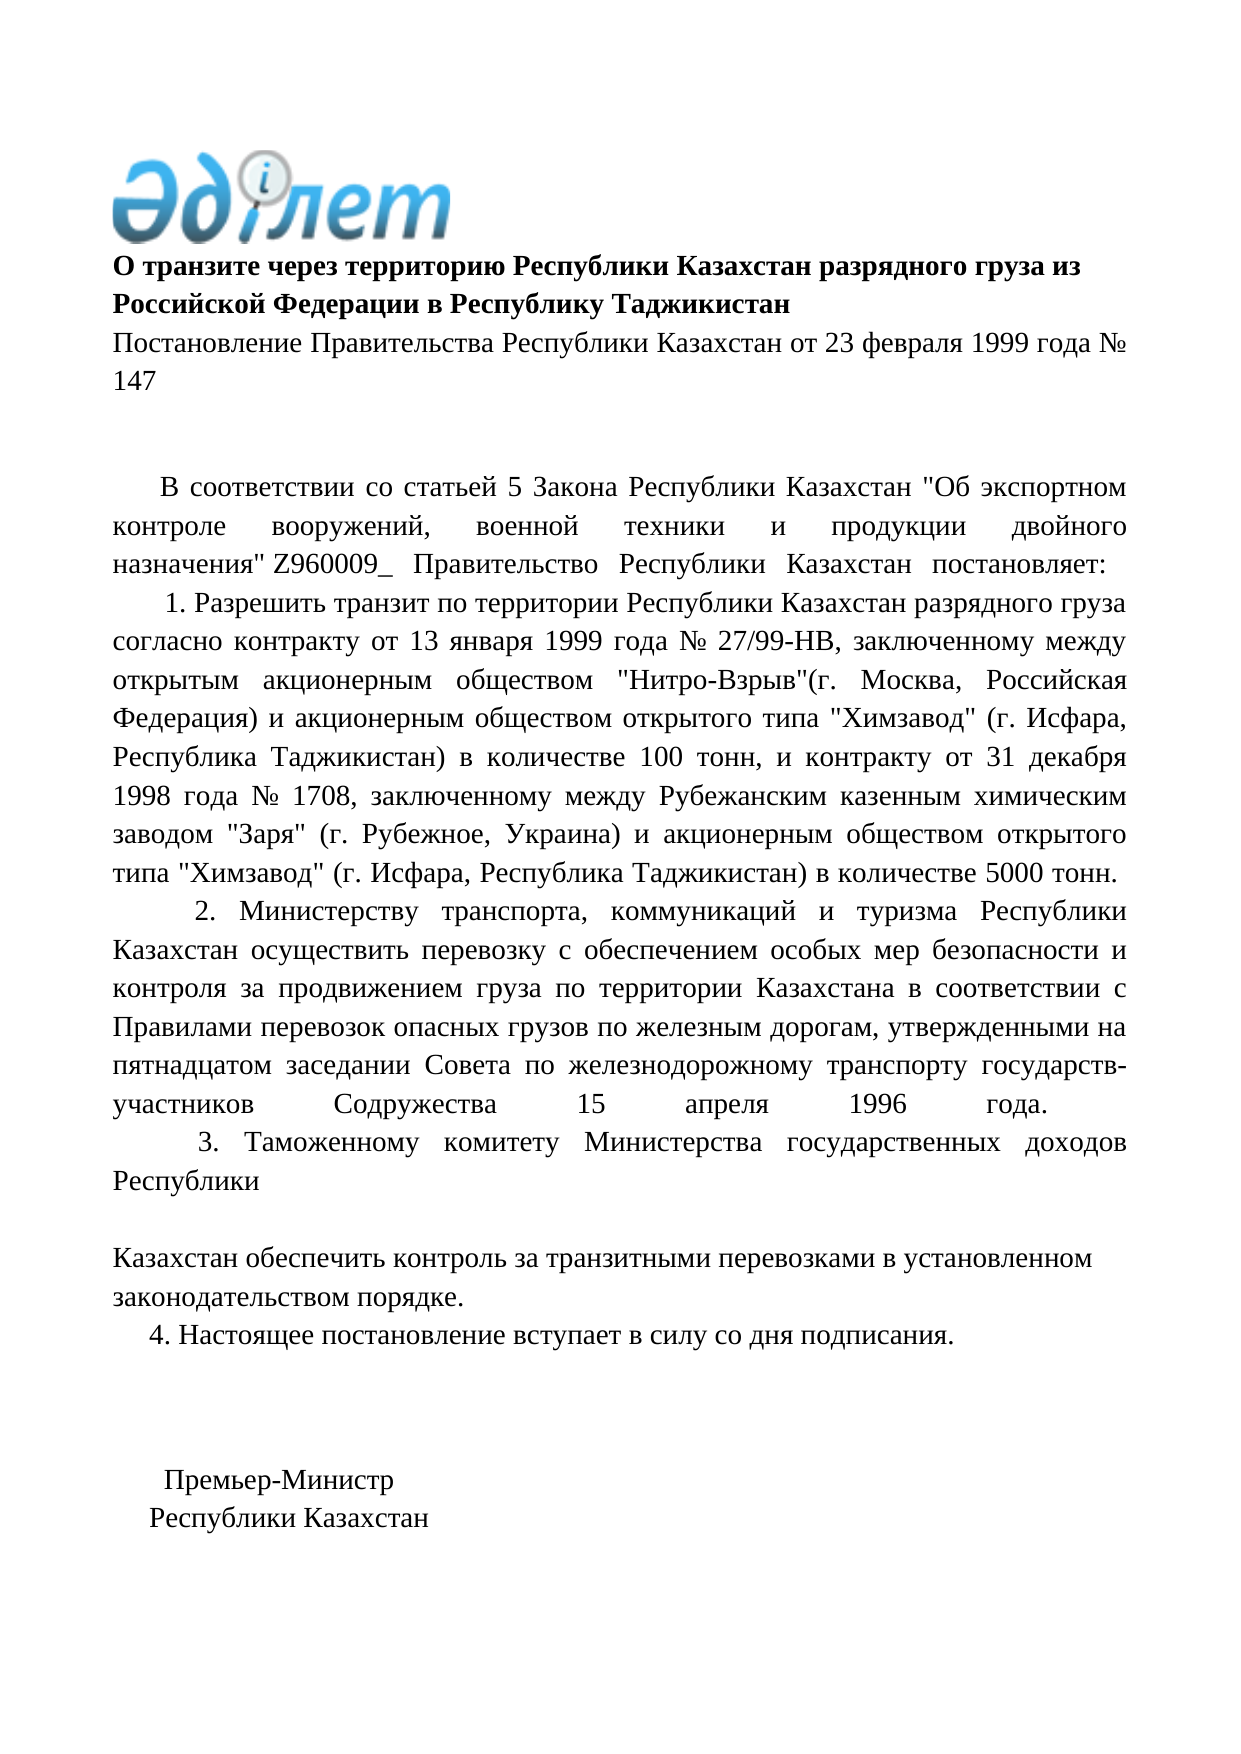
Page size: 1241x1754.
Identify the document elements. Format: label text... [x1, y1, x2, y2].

text Казахстан обеспечить контроль за транзитными перевозками в установленном [112, 1240, 1128, 1274]
text Республики Казахстан [112, 1501, 1128, 1534]
text О транзите через территорию Республики Казахстан разрядного груза из Российской Федерации в Республику Таджикистан [112, 248, 1128, 320]
picture [112, 150, 451, 244]
text Премьер-Министр [112, 1462, 1128, 1496]
text В соответствии со статьей 5 Закона Республики Казахстан "Об экспортном контроле вооружений, военной техники и продукции двойного назначения" Z960009_ Правительство Республики Казахстан постановляет: 1. Разрешить транзит по территории Республики Казахстан разрядного груза согласно контракту от 13 января 1999 года № 27/99-НВ, заключенному между открытым акционерным обществом "Нитро-Взрыв"(г. Москва, Российская Федерация) и акционерным обществом открытого типа "Химзавод" (г. Исфара, Республика Таджикистан) в количестве 100 тонн, и контракту от 31 декабря 1998 года № 1708, заключенному между Рубежанским казенным химическим заводом "Заря" (г. Рубежное, Украина) и акционерным обществом открытого типа "Химзавод" (г. Исфара, Республика Таджикистан) в количестве 5000 тонн. 2. Министерству транспорта, коммуникаций и туризма Республики Казахстан осуществить перевозку с обеспечением особых мер безопасности и контроля за продвижением груза по территории Казахстана в соответствии с Правилами перевозок опасных грузов по железным дорогам, утвержденными на пятнадцатом заседании Совета по железнодорожному транспорту государств-участников Содружества 15 апреля 1996 года. 3. Таможенному комитету Министерства государственных доходов Республики [112, 469, 1128, 1197]
text Постановление Правительства Республики Казахстан от 23 февраля 1999 года № 147 [112, 325, 1128, 397]
text 4. Настоящее постановление вступает в силу со дня подписания. [112, 1317, 1128, 1351]
text законодательством порядке. [112, 1279, 1128, 1312]
